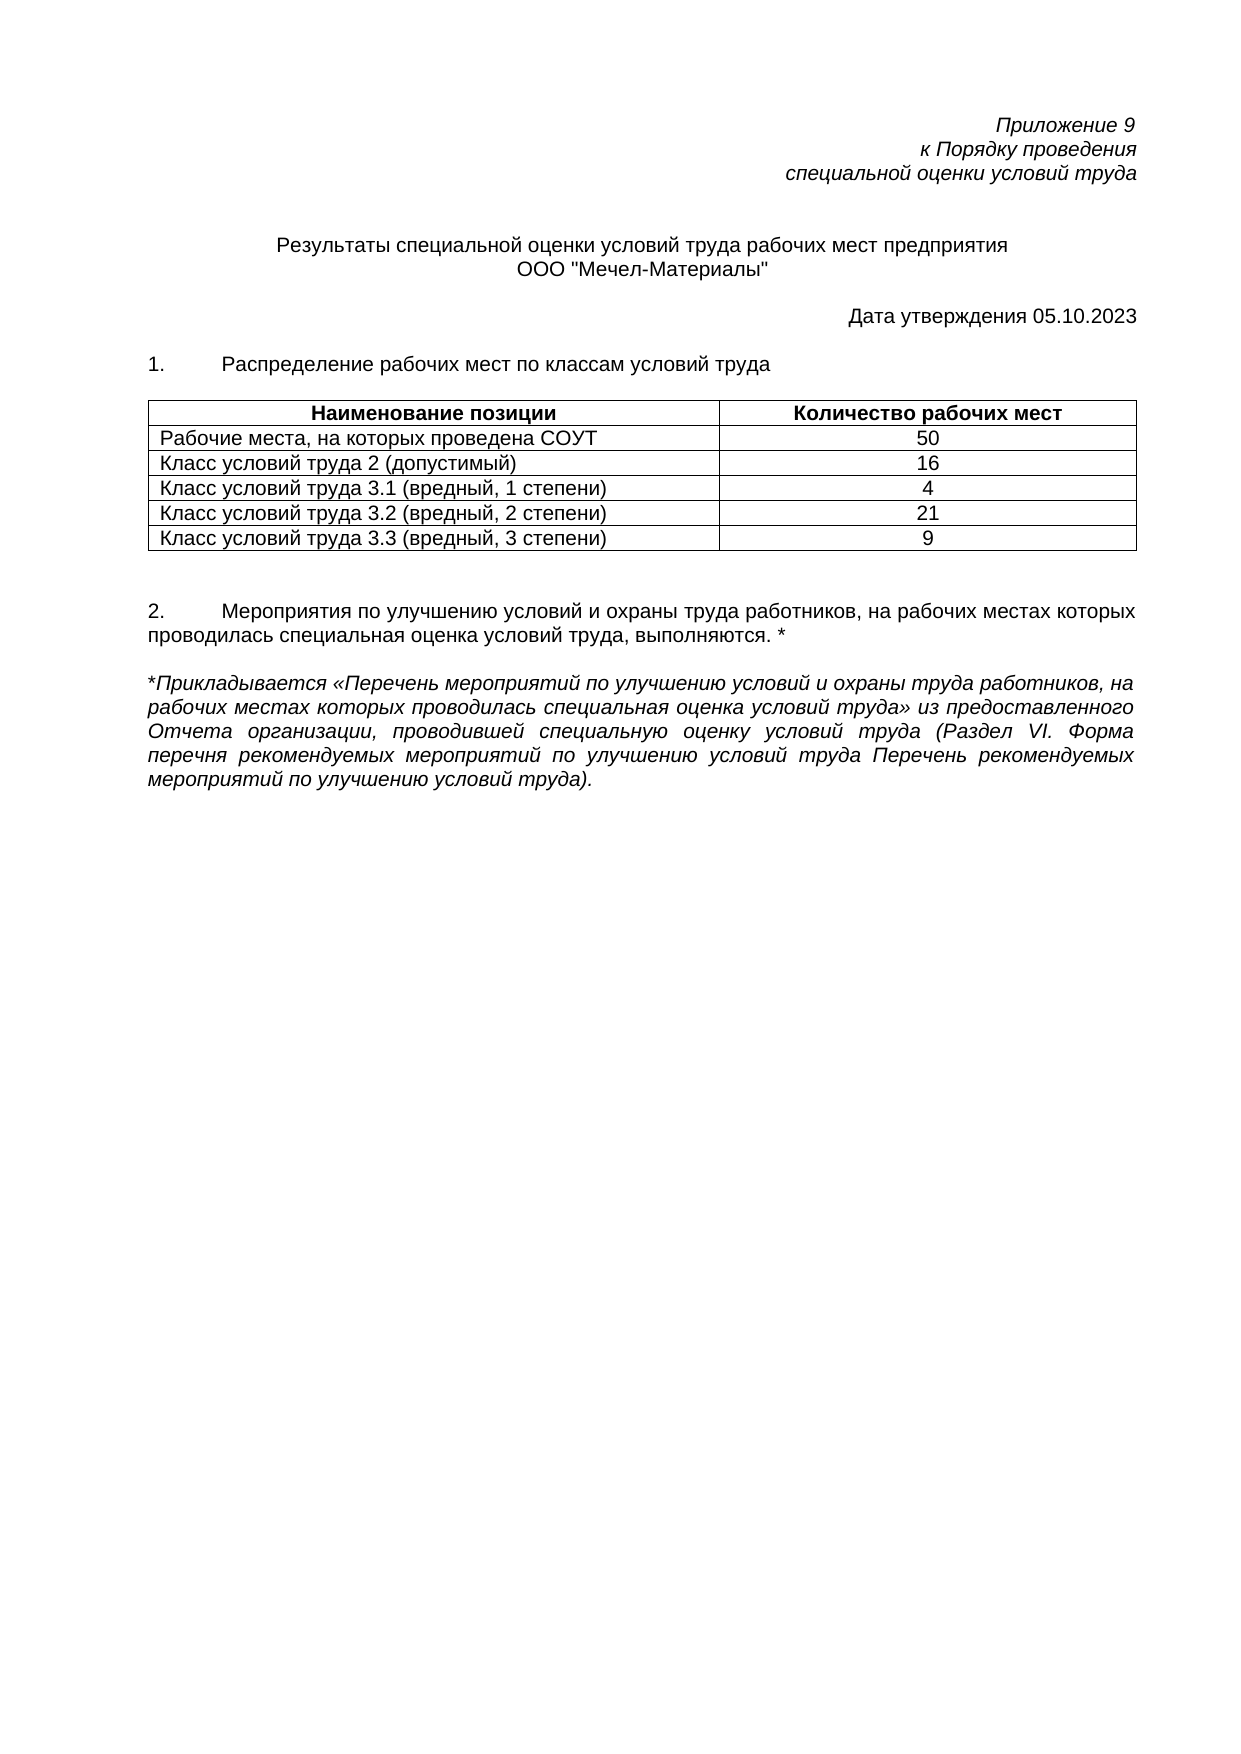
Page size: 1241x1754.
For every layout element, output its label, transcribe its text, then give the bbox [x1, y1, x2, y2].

list Распределение рабочих мест по классам условий труда [148, 352, 1137, 376]
table_cell 21 [720, 501, 1136, 525]
table_cell Класс условий труда 3.3 (вредный, 3 степени) [149, 526, 719, 550]
table_header Наименование позиции [149, 401, 719, 425]
text к Порядку проведения [148, 137, 1137, 161]
text ООО "Мечел-Материалы" [148, 256, 1137, 280]
table_cell 9 [720, 526, 1136, 550]
table_cell Класс условий труда 3.1 (вредный, 1 степени) [149, 476, 719, 500]
text Результаты специальной оценки условий труда рабочих мест предприятия [148, 232, 1137, 256]
table_cell Класс условий труда 2 (допустимый) [149, 451, 719, 475]
list Мероприятия по улучшению условий и охраны труда работников, на рабочих местах которых проводилась специальная оценка условий труда, выполняются. * [148, 599, 1137, 647]
table_cell 16 [720, 451, 1136, 475]
table_cell 4 [720, 476, 1136, 500]
table_header Количество рабочих мест [720, 401, 1136, 425]
table_cell 50 [720, 426, 1136, 450]
text специальной оценки условий труда [148, 161, 1137, 184]
text *Прикладывается «Перечень мероприятий по улучшению условий и охраны труда работников, на рабочих местах которых проводилась специальная оценка условий труда» из предоставленного Отчета организации, проводившей специальную оценку условий труда (Раздел VI. Форма перечня рекомендуемых мероприятий по улучшению условий труда Перечень рекомендуемых мероприятий по улучшению условий труда). [148, 671, 1137, 791]
text Приложение 9 [148, 113, 1137, 137]
table_cell Класс условий труда 3.2 (вредный, 2 степени) [149, 501, 719, 525]
text Дата утверждения 05.10.2023 [148, 304, 1137, 328]
table_cell Рабочие места, на которых проведена СОУТ [149, 426, 719, 450]
